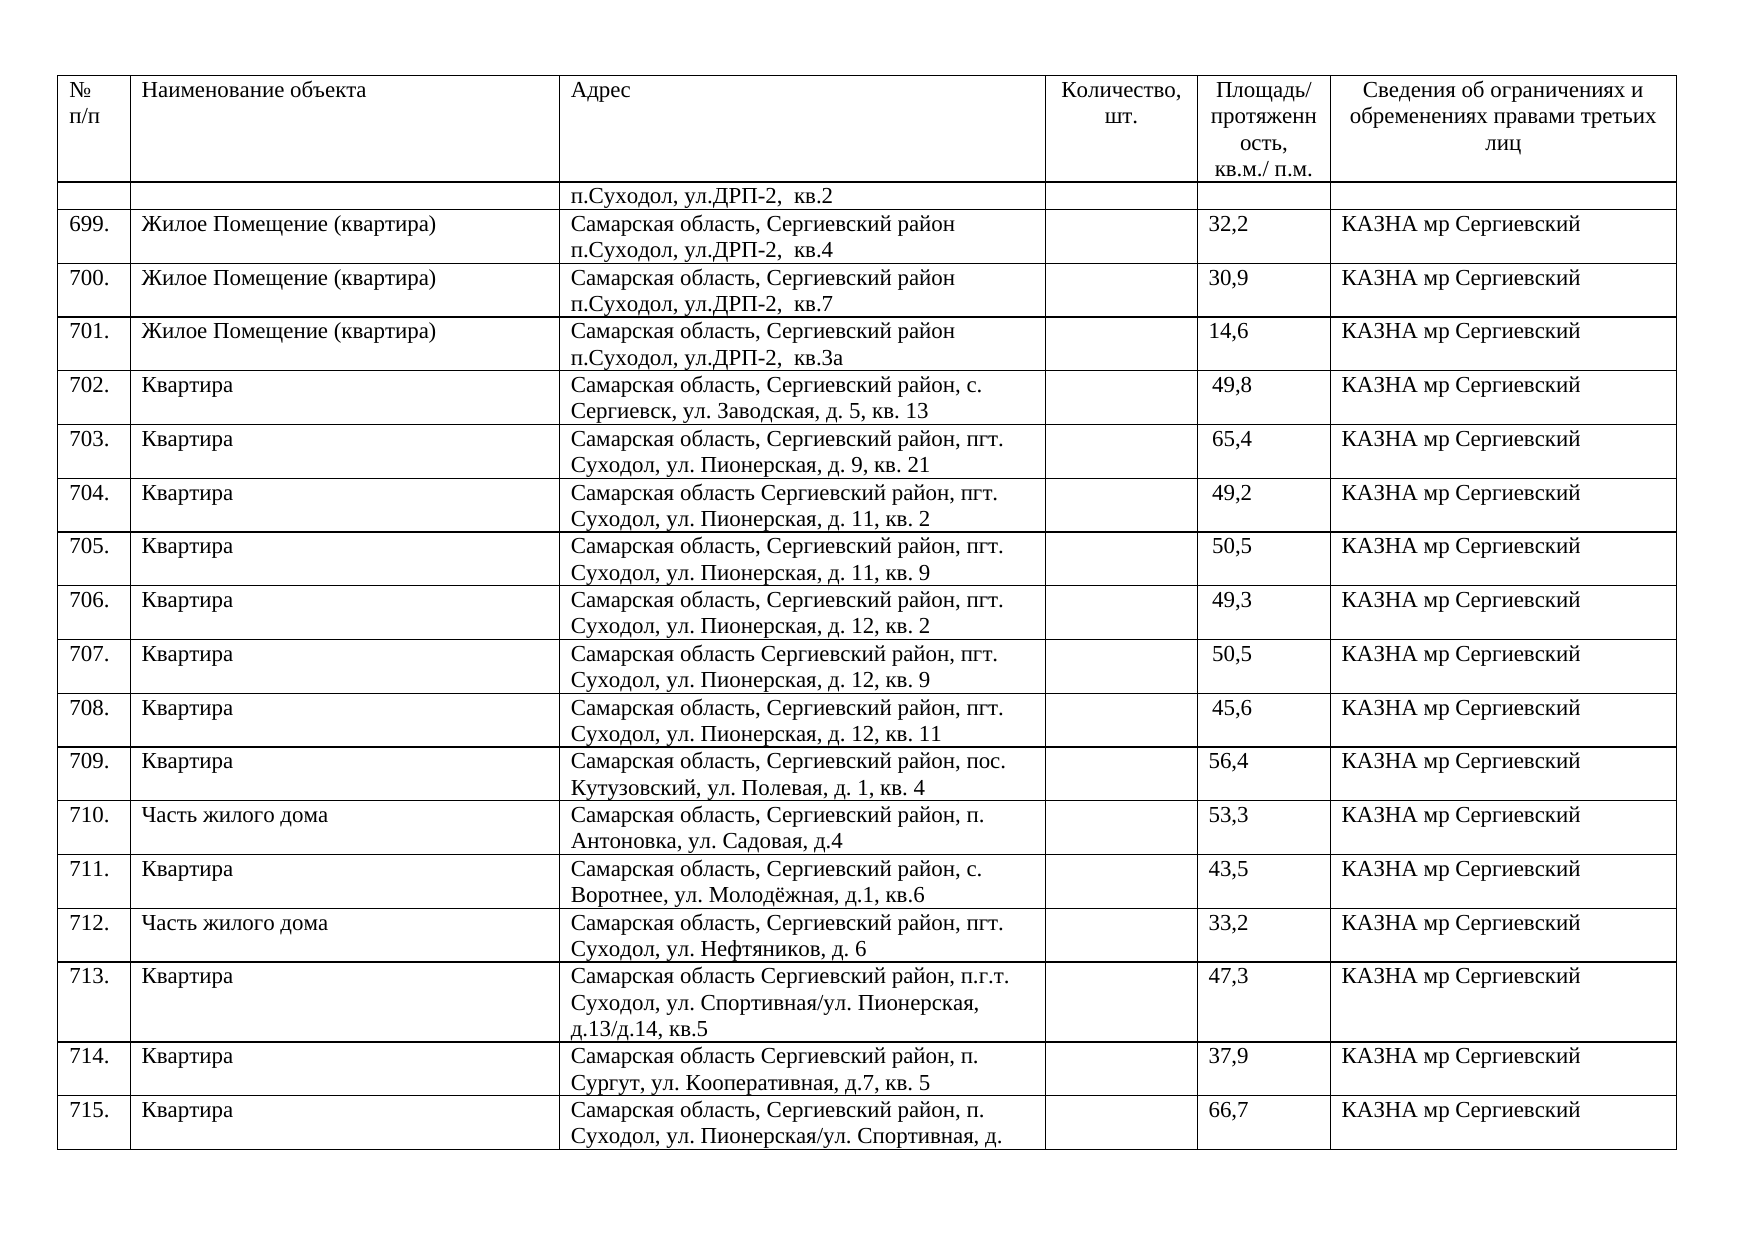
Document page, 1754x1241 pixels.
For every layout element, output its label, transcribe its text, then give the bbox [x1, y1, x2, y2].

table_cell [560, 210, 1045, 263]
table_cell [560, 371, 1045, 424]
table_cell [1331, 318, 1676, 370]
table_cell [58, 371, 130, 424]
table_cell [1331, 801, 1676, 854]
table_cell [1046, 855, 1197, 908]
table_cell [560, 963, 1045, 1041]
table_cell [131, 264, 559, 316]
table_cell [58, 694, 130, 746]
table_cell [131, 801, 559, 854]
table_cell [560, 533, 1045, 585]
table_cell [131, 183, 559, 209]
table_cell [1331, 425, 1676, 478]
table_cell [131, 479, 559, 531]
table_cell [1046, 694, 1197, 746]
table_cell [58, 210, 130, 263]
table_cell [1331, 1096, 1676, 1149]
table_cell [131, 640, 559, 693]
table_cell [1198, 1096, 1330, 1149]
table_header Площадь/ протяженность, кв.м./ п.м. [1198, 76, 1330, 181]
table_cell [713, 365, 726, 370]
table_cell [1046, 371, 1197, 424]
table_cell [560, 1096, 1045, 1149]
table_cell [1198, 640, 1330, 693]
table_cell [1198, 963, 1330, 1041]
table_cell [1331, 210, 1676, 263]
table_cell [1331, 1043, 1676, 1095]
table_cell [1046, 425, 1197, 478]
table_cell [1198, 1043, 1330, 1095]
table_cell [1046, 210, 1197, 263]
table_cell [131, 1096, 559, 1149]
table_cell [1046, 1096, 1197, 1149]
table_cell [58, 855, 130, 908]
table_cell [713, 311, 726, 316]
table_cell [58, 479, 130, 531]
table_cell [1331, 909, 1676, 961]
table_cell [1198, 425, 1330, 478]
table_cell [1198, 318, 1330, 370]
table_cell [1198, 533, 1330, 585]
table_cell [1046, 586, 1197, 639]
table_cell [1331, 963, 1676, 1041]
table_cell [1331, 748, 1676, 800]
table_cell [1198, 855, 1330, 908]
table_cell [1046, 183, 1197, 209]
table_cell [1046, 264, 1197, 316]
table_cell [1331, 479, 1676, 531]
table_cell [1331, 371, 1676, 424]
table_header Количество, шт. [1046, 76, 1197, 181]
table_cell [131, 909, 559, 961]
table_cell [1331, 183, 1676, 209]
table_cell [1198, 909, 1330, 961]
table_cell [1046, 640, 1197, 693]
table_header Сведения об ограничениях и обременениях правами третьих лиц [1331, 76, 1676, 181]
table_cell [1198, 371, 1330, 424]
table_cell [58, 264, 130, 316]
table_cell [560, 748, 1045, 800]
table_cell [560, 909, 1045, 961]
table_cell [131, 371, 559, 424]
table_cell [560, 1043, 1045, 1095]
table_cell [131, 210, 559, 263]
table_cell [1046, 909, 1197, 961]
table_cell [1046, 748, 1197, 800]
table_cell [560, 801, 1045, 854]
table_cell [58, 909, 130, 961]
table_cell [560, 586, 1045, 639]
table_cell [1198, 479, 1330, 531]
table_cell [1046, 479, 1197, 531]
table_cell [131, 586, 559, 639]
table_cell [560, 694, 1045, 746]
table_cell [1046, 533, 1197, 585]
table_header № п/п [58, 76, 130, 181]
table_header Адрес [560, 76, 1045, 181]
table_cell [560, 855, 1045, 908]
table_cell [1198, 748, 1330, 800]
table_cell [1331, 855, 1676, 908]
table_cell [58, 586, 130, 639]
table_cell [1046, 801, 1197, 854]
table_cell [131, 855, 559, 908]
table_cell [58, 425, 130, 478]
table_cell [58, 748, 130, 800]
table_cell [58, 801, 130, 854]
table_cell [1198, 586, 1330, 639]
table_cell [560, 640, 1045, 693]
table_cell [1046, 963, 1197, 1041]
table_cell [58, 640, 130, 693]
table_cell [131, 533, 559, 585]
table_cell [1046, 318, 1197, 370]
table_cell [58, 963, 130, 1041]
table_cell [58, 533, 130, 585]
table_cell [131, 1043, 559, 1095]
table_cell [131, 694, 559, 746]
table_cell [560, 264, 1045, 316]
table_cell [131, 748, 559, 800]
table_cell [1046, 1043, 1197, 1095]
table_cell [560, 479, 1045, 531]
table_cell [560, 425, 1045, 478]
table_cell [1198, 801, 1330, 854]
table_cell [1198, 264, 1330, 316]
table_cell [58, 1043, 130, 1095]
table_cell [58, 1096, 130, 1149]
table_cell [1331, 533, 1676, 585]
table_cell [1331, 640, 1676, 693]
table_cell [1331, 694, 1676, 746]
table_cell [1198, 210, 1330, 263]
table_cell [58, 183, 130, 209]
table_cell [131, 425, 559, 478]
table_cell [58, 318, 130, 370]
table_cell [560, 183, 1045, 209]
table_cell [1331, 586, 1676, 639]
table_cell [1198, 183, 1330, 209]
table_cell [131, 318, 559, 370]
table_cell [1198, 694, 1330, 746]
table_header Наименование объекта [131, 76, 559, 181]
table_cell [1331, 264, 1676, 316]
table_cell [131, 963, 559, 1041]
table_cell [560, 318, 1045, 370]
